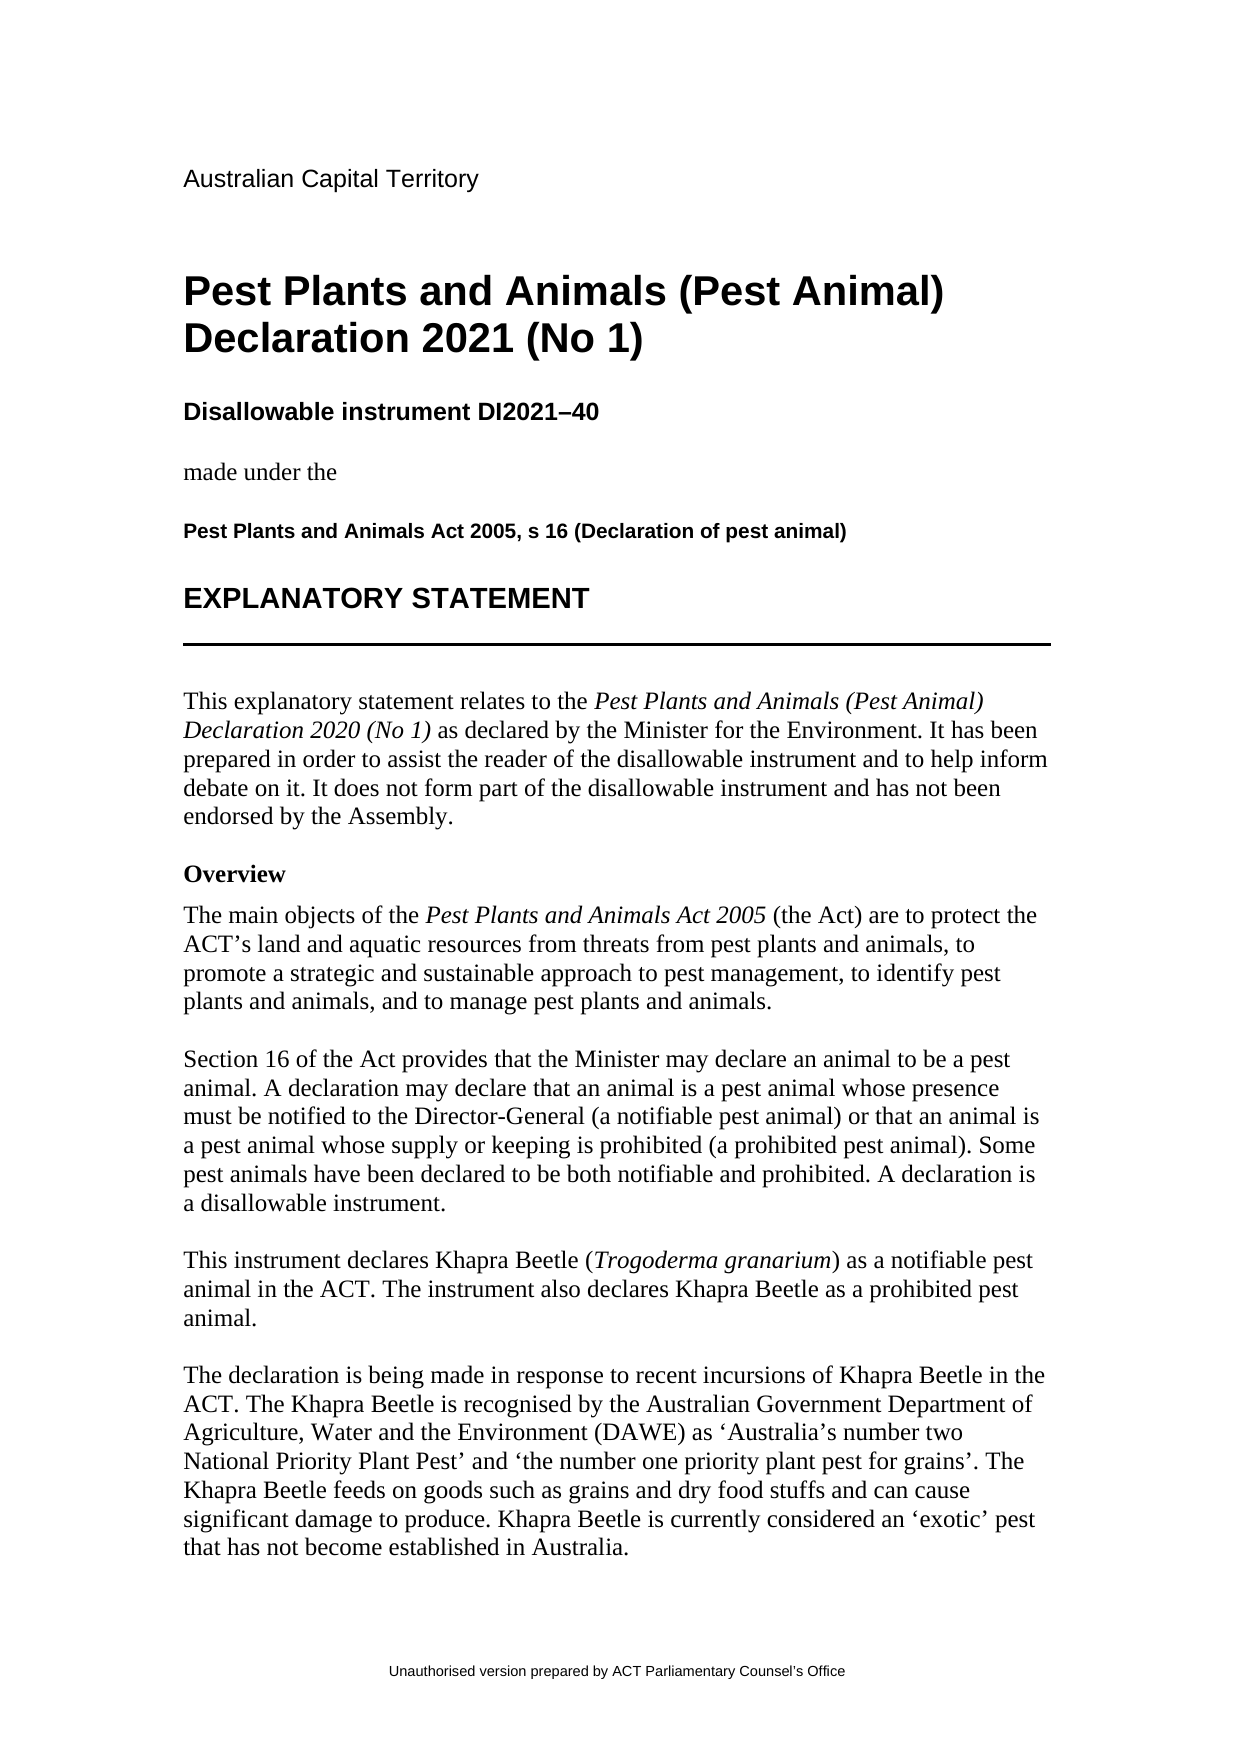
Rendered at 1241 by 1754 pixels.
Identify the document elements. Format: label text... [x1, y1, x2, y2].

text made under the [183, 457, 1051, 486]
text Pest Plants and Animals Act 2005, s 16 (Declaration of pest animal) [183, 519, 1051, 543]
text The main objects of the Pest Plants and Animals Act 2005 (the Act) are to protect the ACT’s land and aquatic resources from threats from pest plants and animals, to promote a strategic and sustainable approach to pest management, to identify pest plants and animals, and to manage pest plants and animals. [183, 900, 1051, 1015]
text This instrument declares Khapra Beetle (Trogoderma granarium) as a notifiable pest animal in the ACT. The instrument also declares Khapra Beetle as a prohibited pest animal. [183, 1245, 1051, 1331]
text The declaration is being made in response to recent incursions of Khapra Beetle in the ACT. The Khapra Beetle is recognised by the Australian Government Department of Agriculture, Water and the Environment (DAWE) as ‘Australia’s number two National Priority Plant Pest’ and ‘the number one priority plant pest for grains’. The Khapra Beetle feeds on goods such as grains and dry food stuffs and can cause significant damage to produce. Khapra Beetle is currently considered an ‘exotic’ pest that has not become established in Australia. [183, 1360, 1051, 1561]
subtitle Overview [183, 859, 1051, 888]
text EXPLANATORY STATEMENT [183, 581, 992, 614]
text This explanatory statement relates to the Pest Plants and Animals (Pest Animal) Declaration 2020 (No 1) as declared by the Minister for the Environment. It has been prepared in order to assist the reader of the disallowable instrument and to help inform debate on it. It does not form part of the disallowable instrument and has not been endorsed by the Assembly. [183, 686, 1051, 830]
text Australian Capital Territory [183, 164, 1051, 193]
text Disallowable instrument DI2021–40 [183, 397, 1051, 426]
text Section 16 of the Act provides that the Minister may declare an animal to be a pest animal. A declaration may declare that an animal is a pest animal whose presence must be notified to the Director-General (a notifiable pest animal) or that an animal is a pest animal whose supply or keeping is prohibited (a prohibited pest animal). Some pest animals have been declared to be both notifiable and prohibited. A declaration is a disallowable instrument. [183, 1044, 1051, 1216]
text Pest Plants and Animals (Pest Animal) Declaration 2021 (No 1) [183, 266, 1051, 362]
